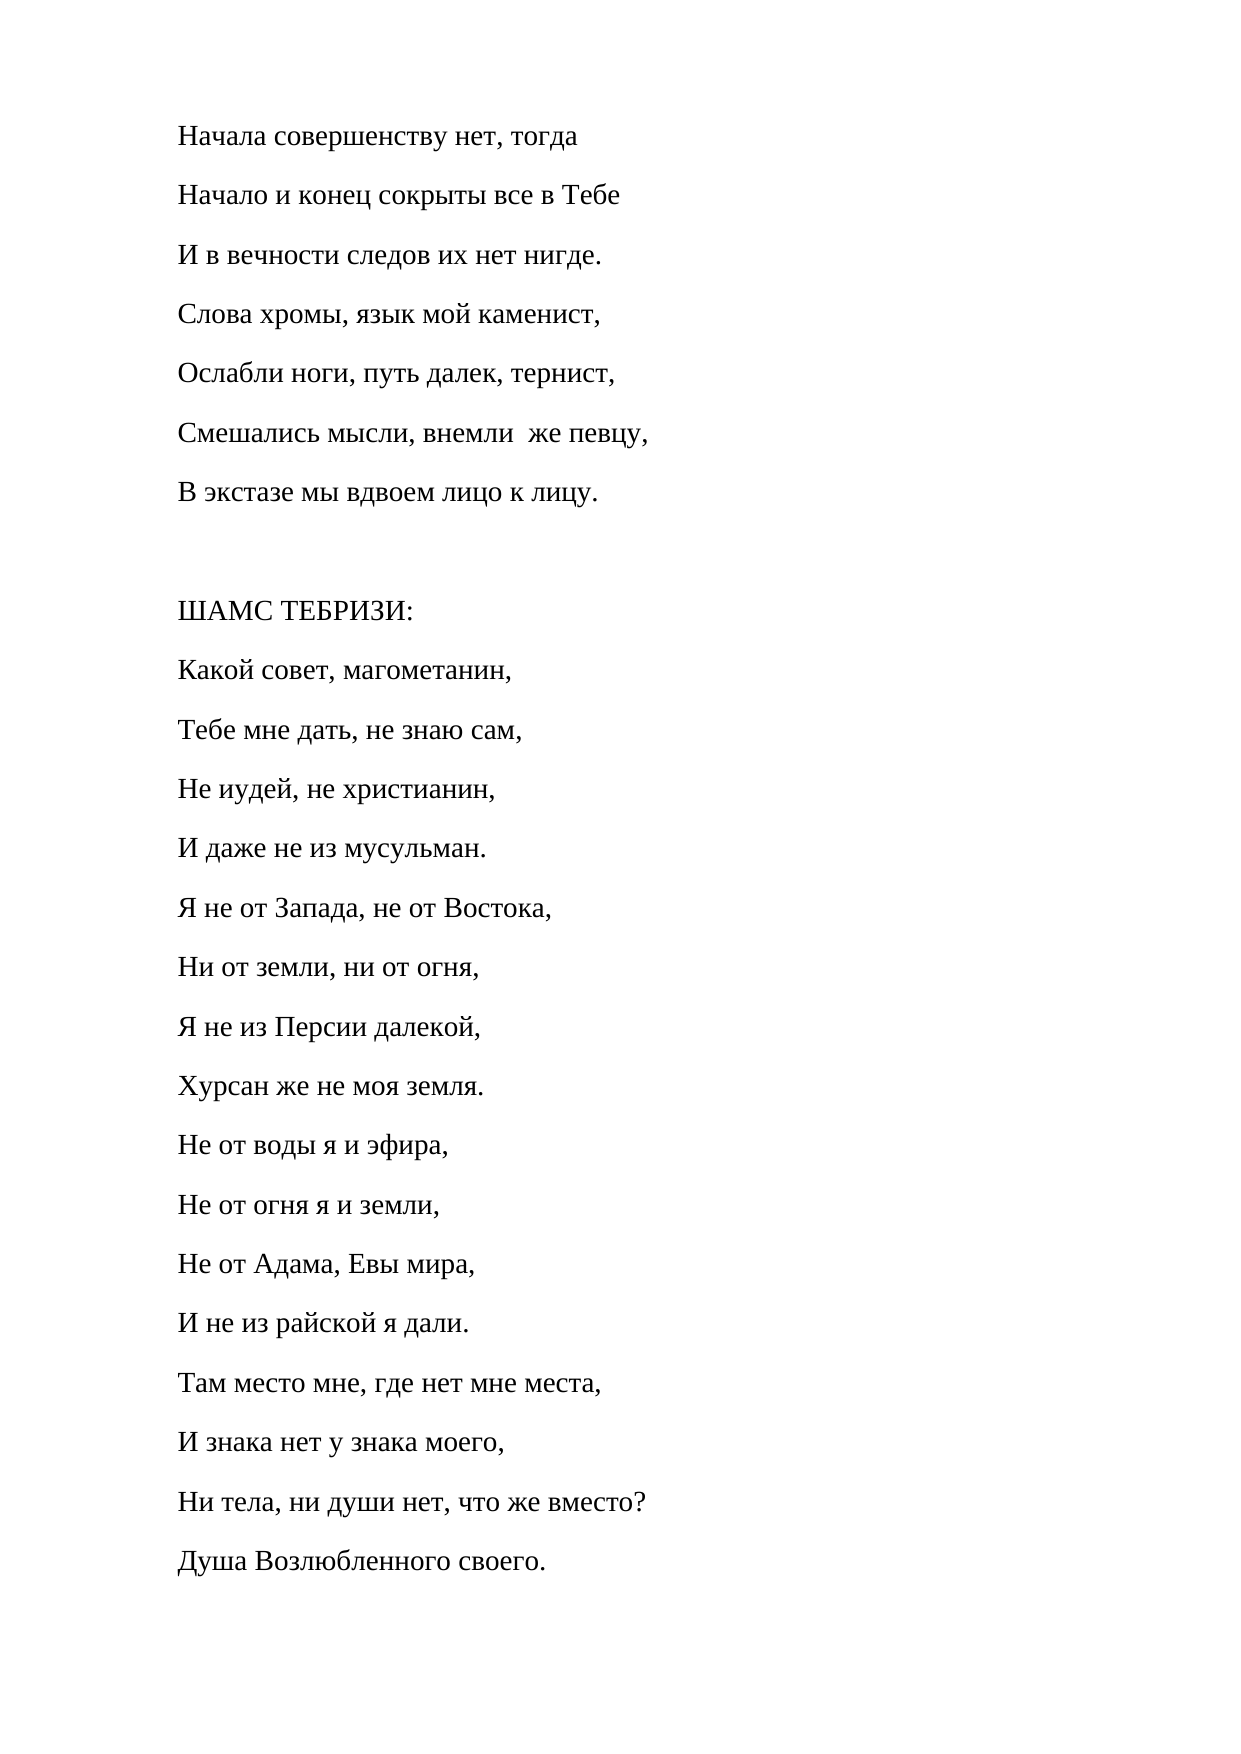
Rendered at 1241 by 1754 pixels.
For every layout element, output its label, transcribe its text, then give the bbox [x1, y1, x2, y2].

text Душа Возлюбленного своего. [177, 1543, 1152, 1577]
text Не иудей, не христианин, [177, 771, 1152, 805]
text ШАМС ТЕБРИЗИ: [177, 593, 1152, 627]
text Начало и конец сокрыты все в Тебе [177, 177, 1152, 211]
text Ни от земли, ни от огня, [177, 949, 1152, 983]
text Я не из Персии далекой, [177, 1009, 1152, 1042]
text Не от Адама, Евы мира, [177, 1246, 1152, 1280]
text Тебе мне дать, не знаю сам, [177, 712, 1152, 745]
text И знака нет у знака моего, [177, 1424, 1152, 1458]
text Начала совершенству нет, тогда [177, 118, 1152, 152]
text Ни тела, ни души нет, что же вместо? [177, 1484, 1152, 1517]
text Я не от Запада, не от Востока, [177, 890, 1152, 923]
text И не из райской я дали. [177, 1306, 1152, 1339]
text Смешались мысли, внемли же певцу, [177, 415, 1152, 448]
text И в вечности следов их нет нигде. [177, 237, 1152, 270]
text В экстазе мы вдвоем лицо к лицу. [177, 474, 1152, 508]
text Какой совет, магометанин, [177, 652, 1152, 686]
text Не от воды я и эфира, [177, 1127, 1152, 1161]
text Хурсан же не моя земля. [177, 1068, 1152, 1102]
text Слова хромы, язык мой каменист, [177, 296, 1152, 330]
text Не от огня я и земли, [177, 1187, 1152, 1220]
text Там место мне, где нет мне места, [177, 1365, 1152, 1398]
text И даже не из мусульман. [177, 831, 1152, 864]
text Ослабли ноги, путь далек, тернист, [177, 356, 1152, 389]
